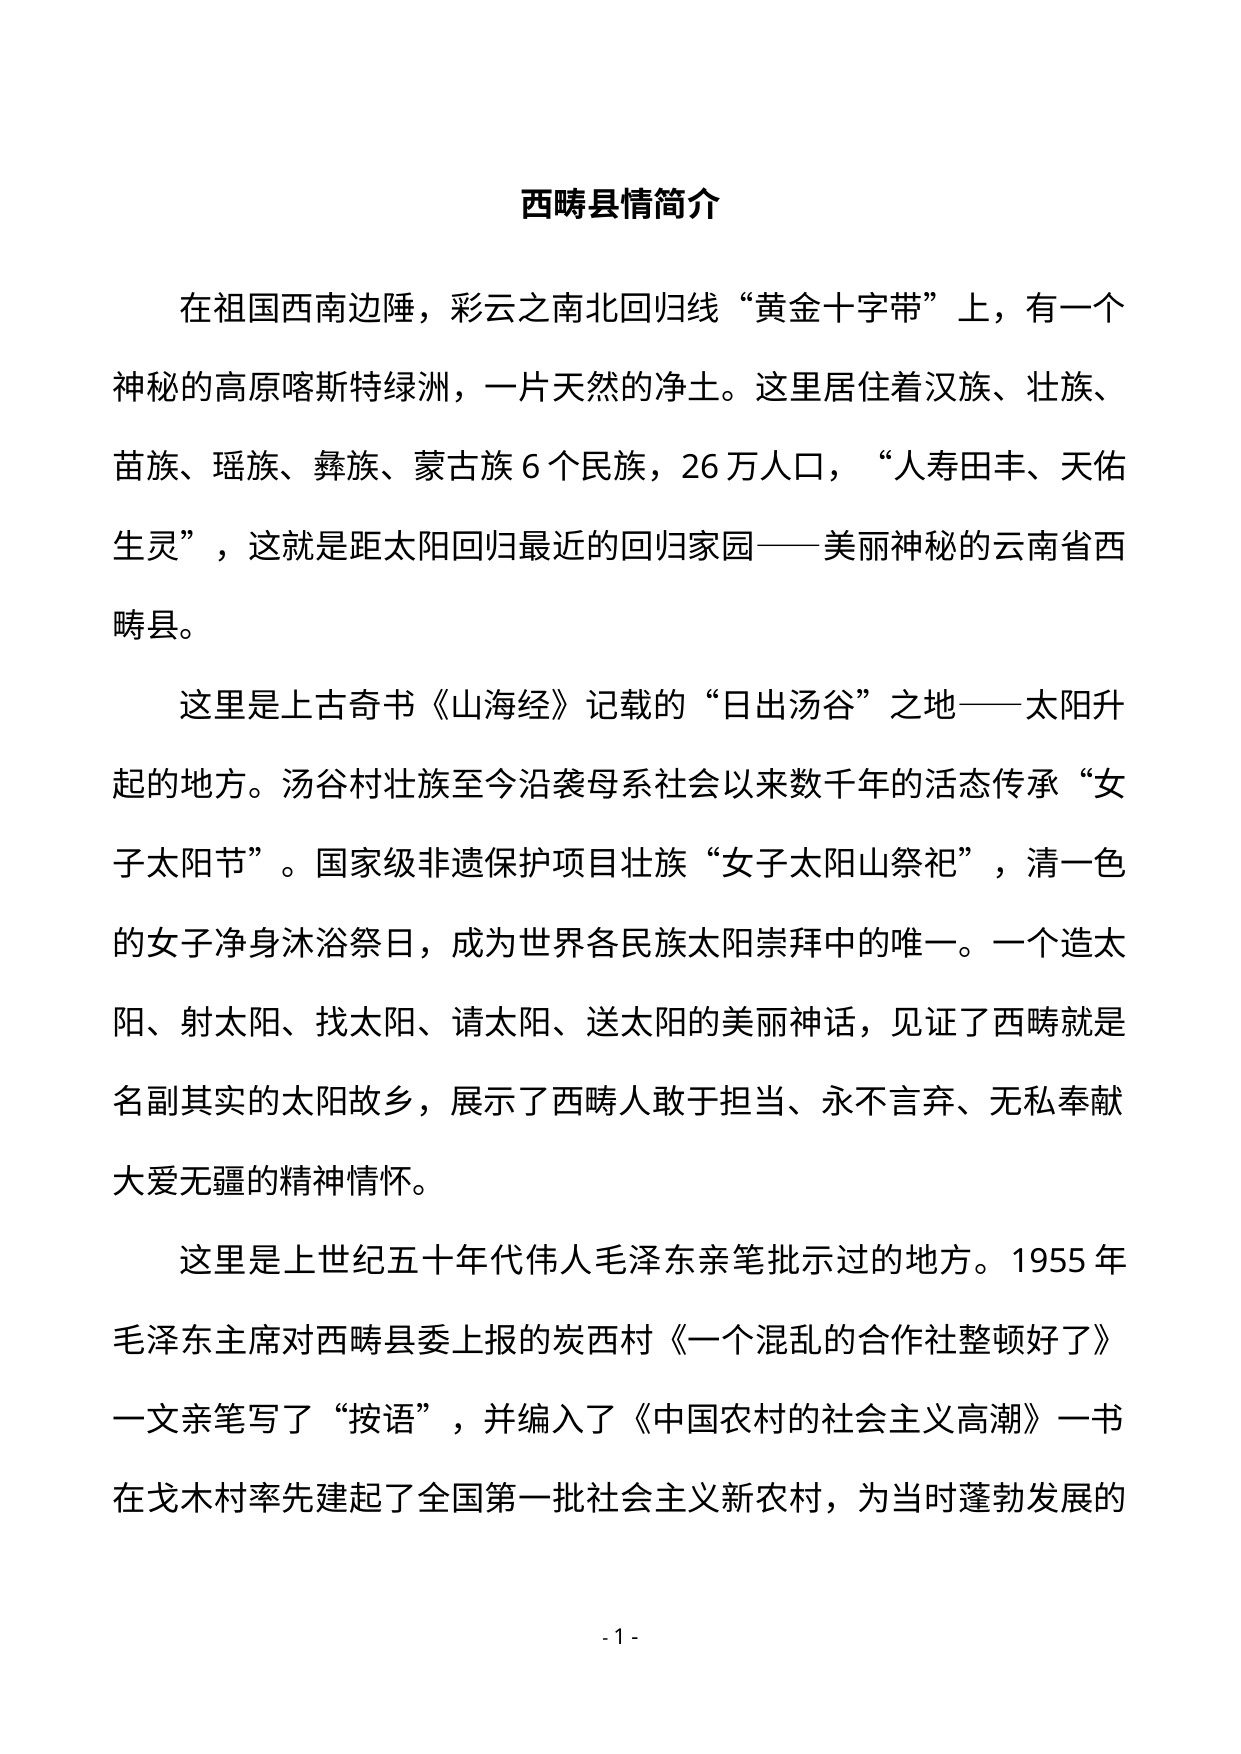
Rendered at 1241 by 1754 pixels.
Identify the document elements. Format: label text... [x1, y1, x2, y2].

text 在祖国西南边陲，彩云之南北回归线“黄金十字带”上，有一个神秘的高原喀斯特绿洲，一片天然的净土。这里居住着汉族、壮族、苗族、瑶族、彝族、蒙古族6个民族，26万人口，“人寿田丰、天佑生灵”，这就是距太阳回归最近的回归家园——美丽神秘的云南省西畴县。 [112, 266, 1128, 663]
text 这里是上古奇书《山海经》记载的“日出汤谷”之地——太阳升起的地方。汤谷村壮族至今沿袭母系社会以来数千年的活态传承“女子太阳节”。国家级非遗保护项目壮族“女子太阳山祭祀”，清一色的女子净身沐浴祭日，成为世界各民族太阳崇拜中的唯一。一个造太阳、射太阳、找太阳、请太阳、送太阳的美丽神话，见证了西畴就是名副其实的太阳故乡，展示了西畴人敢于担当、永不言弃、无私奉献、大爱无疆的精神情怀。 [112, 663, 1128, 1218]
subtitle 西畴县情简介 [112, 163, 1128, 242]
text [112, 1218, 1128, 1536]
